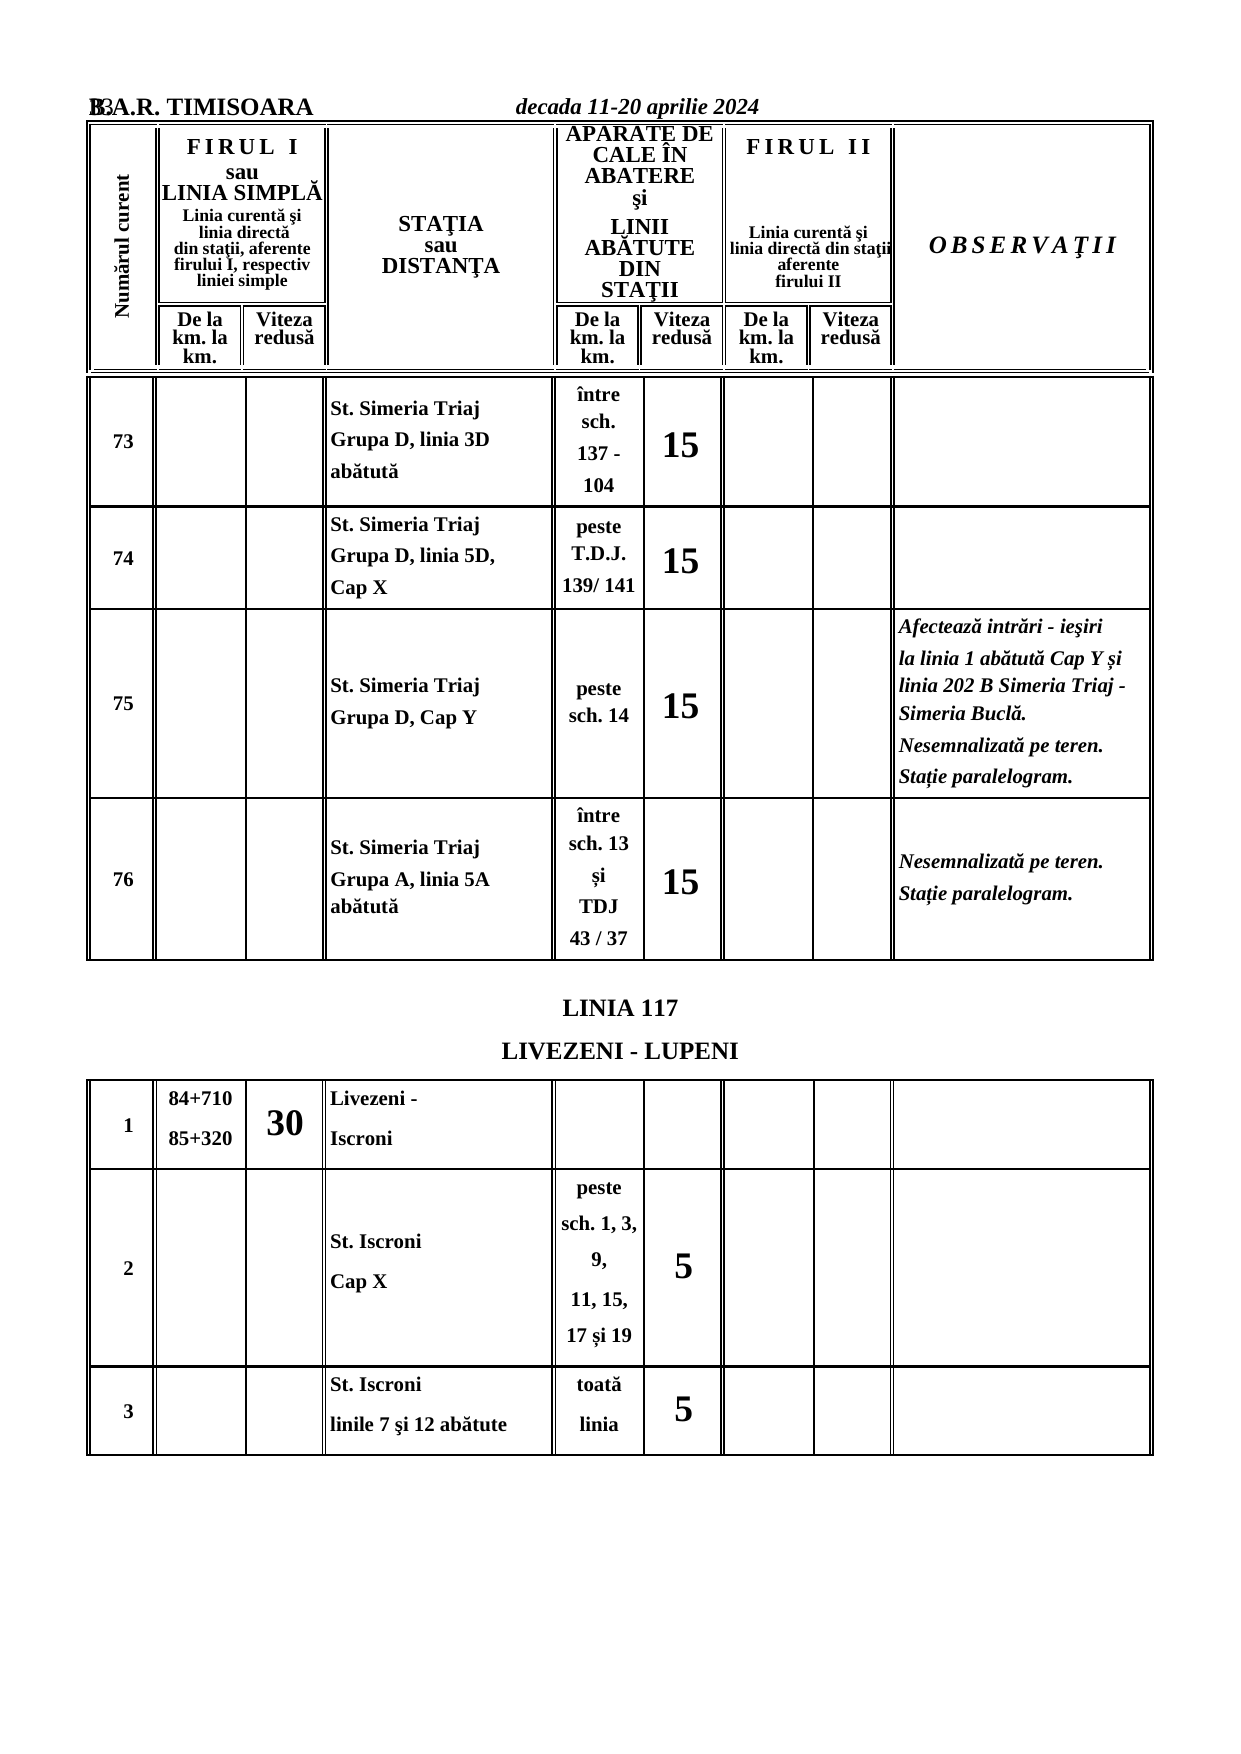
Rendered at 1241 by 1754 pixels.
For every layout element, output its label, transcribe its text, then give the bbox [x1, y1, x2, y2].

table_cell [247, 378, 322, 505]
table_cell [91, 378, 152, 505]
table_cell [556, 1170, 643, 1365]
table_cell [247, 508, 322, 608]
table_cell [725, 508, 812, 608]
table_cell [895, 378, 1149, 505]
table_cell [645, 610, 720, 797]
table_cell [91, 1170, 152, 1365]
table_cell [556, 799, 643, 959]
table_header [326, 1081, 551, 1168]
subtitle LINIA 117 [89, 993, 1152, 1022]
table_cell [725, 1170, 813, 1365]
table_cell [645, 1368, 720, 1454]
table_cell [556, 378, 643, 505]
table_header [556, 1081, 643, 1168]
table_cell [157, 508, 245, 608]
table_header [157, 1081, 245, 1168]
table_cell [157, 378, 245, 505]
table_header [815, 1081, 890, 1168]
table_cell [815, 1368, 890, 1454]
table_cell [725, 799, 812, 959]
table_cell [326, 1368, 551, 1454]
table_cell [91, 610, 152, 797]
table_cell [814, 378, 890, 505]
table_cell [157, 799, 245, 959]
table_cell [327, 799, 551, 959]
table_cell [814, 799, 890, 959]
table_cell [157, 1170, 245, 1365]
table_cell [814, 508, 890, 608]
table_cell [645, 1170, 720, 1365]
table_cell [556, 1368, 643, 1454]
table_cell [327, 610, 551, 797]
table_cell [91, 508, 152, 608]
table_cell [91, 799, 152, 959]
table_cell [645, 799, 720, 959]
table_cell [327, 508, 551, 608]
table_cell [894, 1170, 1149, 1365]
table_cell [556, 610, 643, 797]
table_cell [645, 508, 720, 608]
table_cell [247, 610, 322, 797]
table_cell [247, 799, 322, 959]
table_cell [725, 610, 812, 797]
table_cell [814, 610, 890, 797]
subtitle LIVEZENI - LUPENI [89, 1036, 1152, 1065]
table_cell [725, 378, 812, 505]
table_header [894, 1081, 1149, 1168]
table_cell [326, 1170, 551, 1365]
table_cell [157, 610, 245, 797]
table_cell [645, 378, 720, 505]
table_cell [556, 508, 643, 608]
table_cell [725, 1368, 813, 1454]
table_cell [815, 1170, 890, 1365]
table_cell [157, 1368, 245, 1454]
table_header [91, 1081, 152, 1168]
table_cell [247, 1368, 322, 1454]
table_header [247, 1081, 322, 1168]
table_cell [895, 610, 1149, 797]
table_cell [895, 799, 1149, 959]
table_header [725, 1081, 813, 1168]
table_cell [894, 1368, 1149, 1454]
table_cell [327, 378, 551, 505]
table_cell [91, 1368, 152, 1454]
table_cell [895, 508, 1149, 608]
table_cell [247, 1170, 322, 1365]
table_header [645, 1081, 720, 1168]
